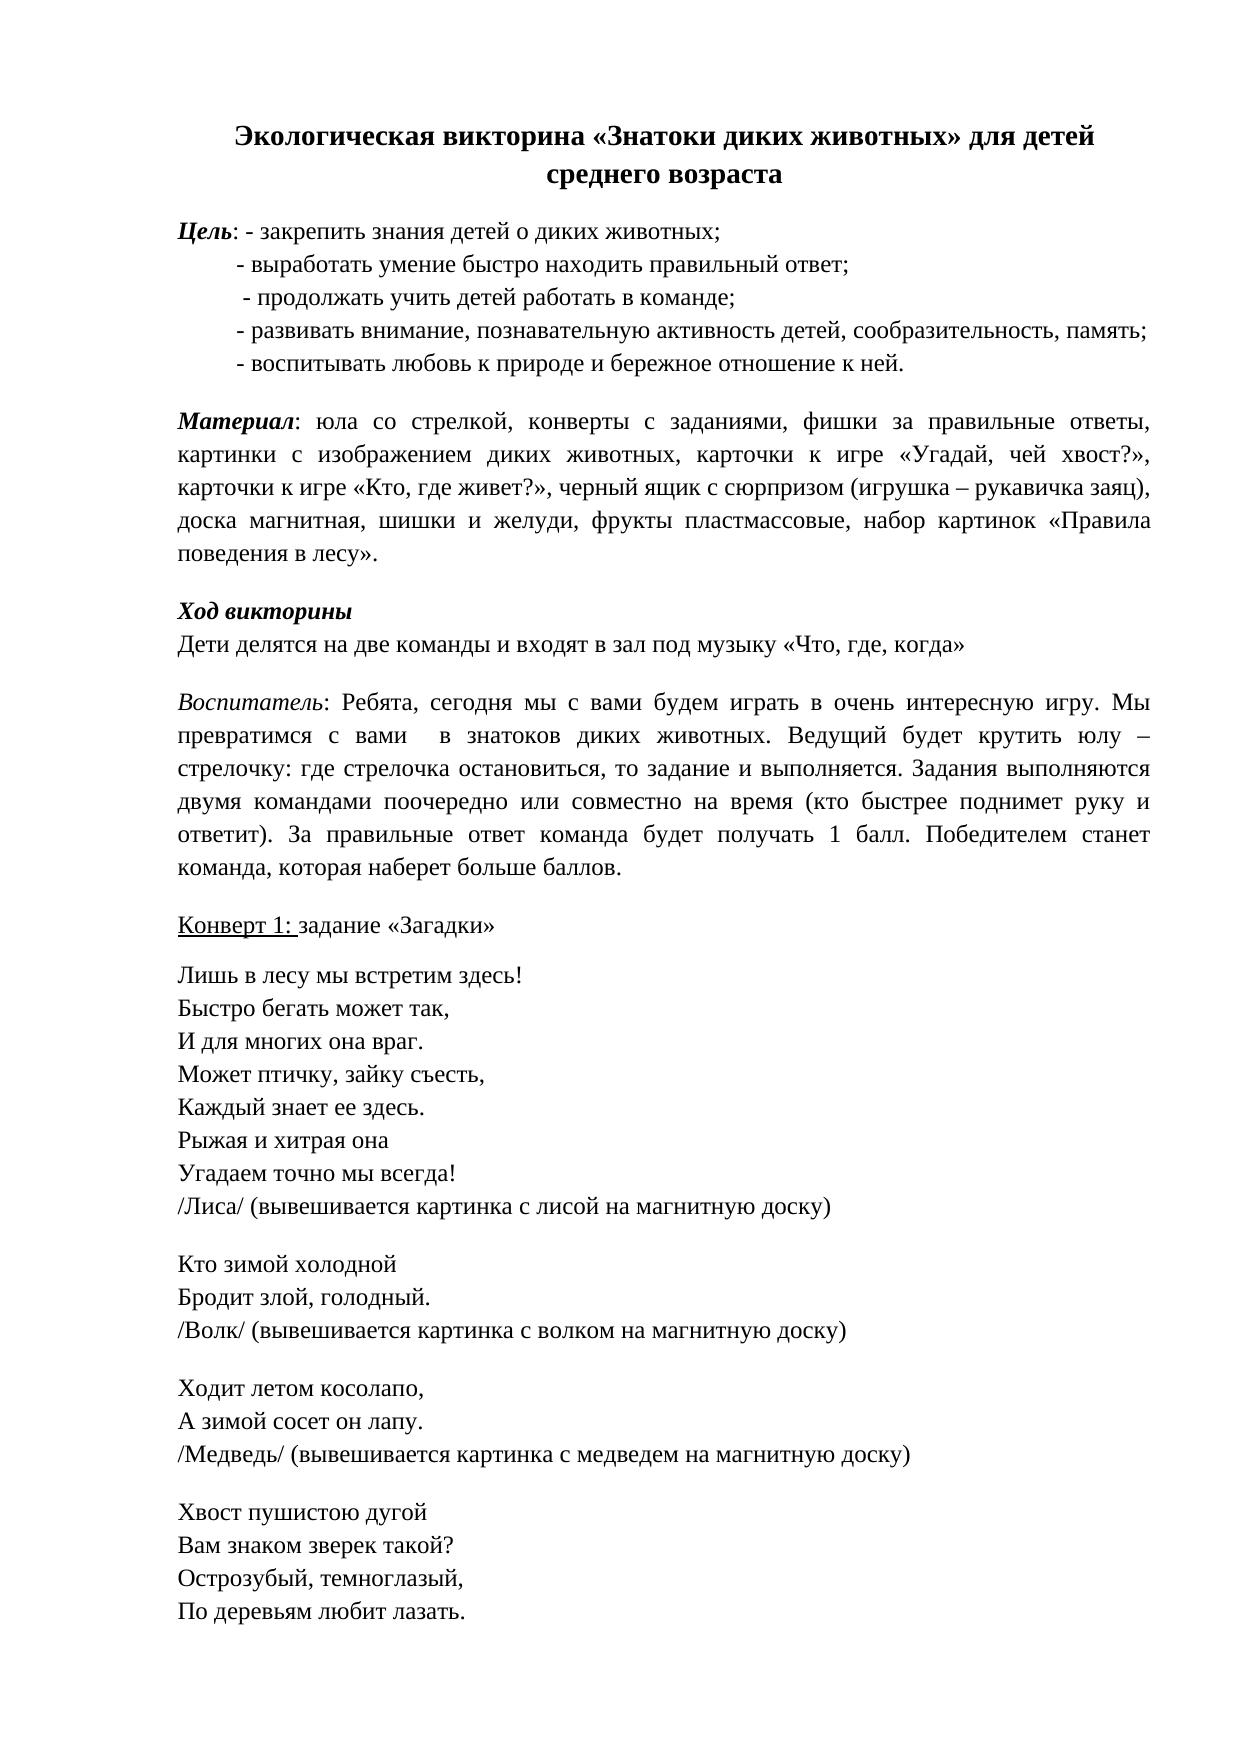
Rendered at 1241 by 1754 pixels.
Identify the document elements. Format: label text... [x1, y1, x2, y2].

text Острозубый, темноглазый, [177, 1563, 1152, 1592]
text Кто зимой холодной [177, 1249, 1152, 1278]
text Цель: - закрепить знания детей о диких животных; [177, 216, 1152, 245]
text Ходит летом косолапо, [177, 1373, 1152, 1402]
text Воспитатель: Ребята, сегодня мы с вами будем играть в очень интересную игру. Мы превратимся с вами в знатоков диких животных. Ведущий будет крутить юлу – стрелочку: где стрелочка остановиться, то задание и выполняется. Задания выполняются двумя командами поочередно или совместно на время (кто быстрее поднимет руку и ответит). За правильные ответ команда будет получать 1 балл. Победителем станет команда, которая наберет больше баллов. [177, 687, 1152, 881]
text Конверт 1: задание «Загадки» [177, 910, 1152, 939]
text Материал: юла со стрелкой, конверты с заданиями, фишки за правильные ответы, картинки с изображением диких животных, карточки к игре «Угадай, чей хвост?», карточки к игре «Кто, где живет?», черный ящик с сюрпризом (игрушка – рукавичка заяц), доска магнитная, шишки и желуди, фрукты пластмассовые, набор картинок «Правила поведения в лесу». [177, 406, 1152, 567]
text Может птичку, зайку съесть, [177, 1059, 1152, 1088]
text /Медведь/ (вывешивается картинка с медведем на магнитную доску) [177, 1439, 1152, 1468]
text Дети делятся на две команды и входят в зал под музыку «Что, где, когда» [177, 629, 1152, 658]
text И для многих она враг. [177, 1026, 1152, 1055]
text Каждый знает ее здесь. [177, 1092, 1152, 1121]
text Ход викторины [177, 596, 1152, 625]
text - выработать умение быстро находить правильный ответ; [236, 249, 1152, 278]
text - продолжать учить детей работать в команде; [236, 282, 1152, 311]
text Рыжая и хитрая она [177, 1125, 1152, 1154]
text Хвост пушистою дугой [177, 1497, 1152, 1526]
text Быстро бегать может так, [177, 993, 1152, 1022]
text Экологическая викторина «Знатоки диких животных» для детей среднего возраста [177, 118, 1152, 190]
text /Волк/ (вывешивается картинка с волком на магнитную доску) [177, 1315, 1152, 1344]
text Лишь в лесу мы встретим здесь! [177, 960, 1152, 989]
text - развивать внимание, познавательную активность детей, сообразительность, память; [236, 315, 1152, 344]
text Угадаем точно мы всегда! [177, 1158, 1152, 1187]
text - воспитывать любовь к природе и бережное отношение к ней. [236, 348, 1152, 377]
text Бродит злой, голодный. [177, 1282, 1152, 1311]
text По деревьям любит лазать. [177, 1596, 1152, 1625]
text А зимой сосет он лапу. [177, 1406, 1152, 1435]
text Вам знаком зверек такой? [177, 1530, 1152, 1559]
text /Лиса/ (вывешивается картинка с лисой на магнитную доску) [177, 1191, 1152, 1220]
